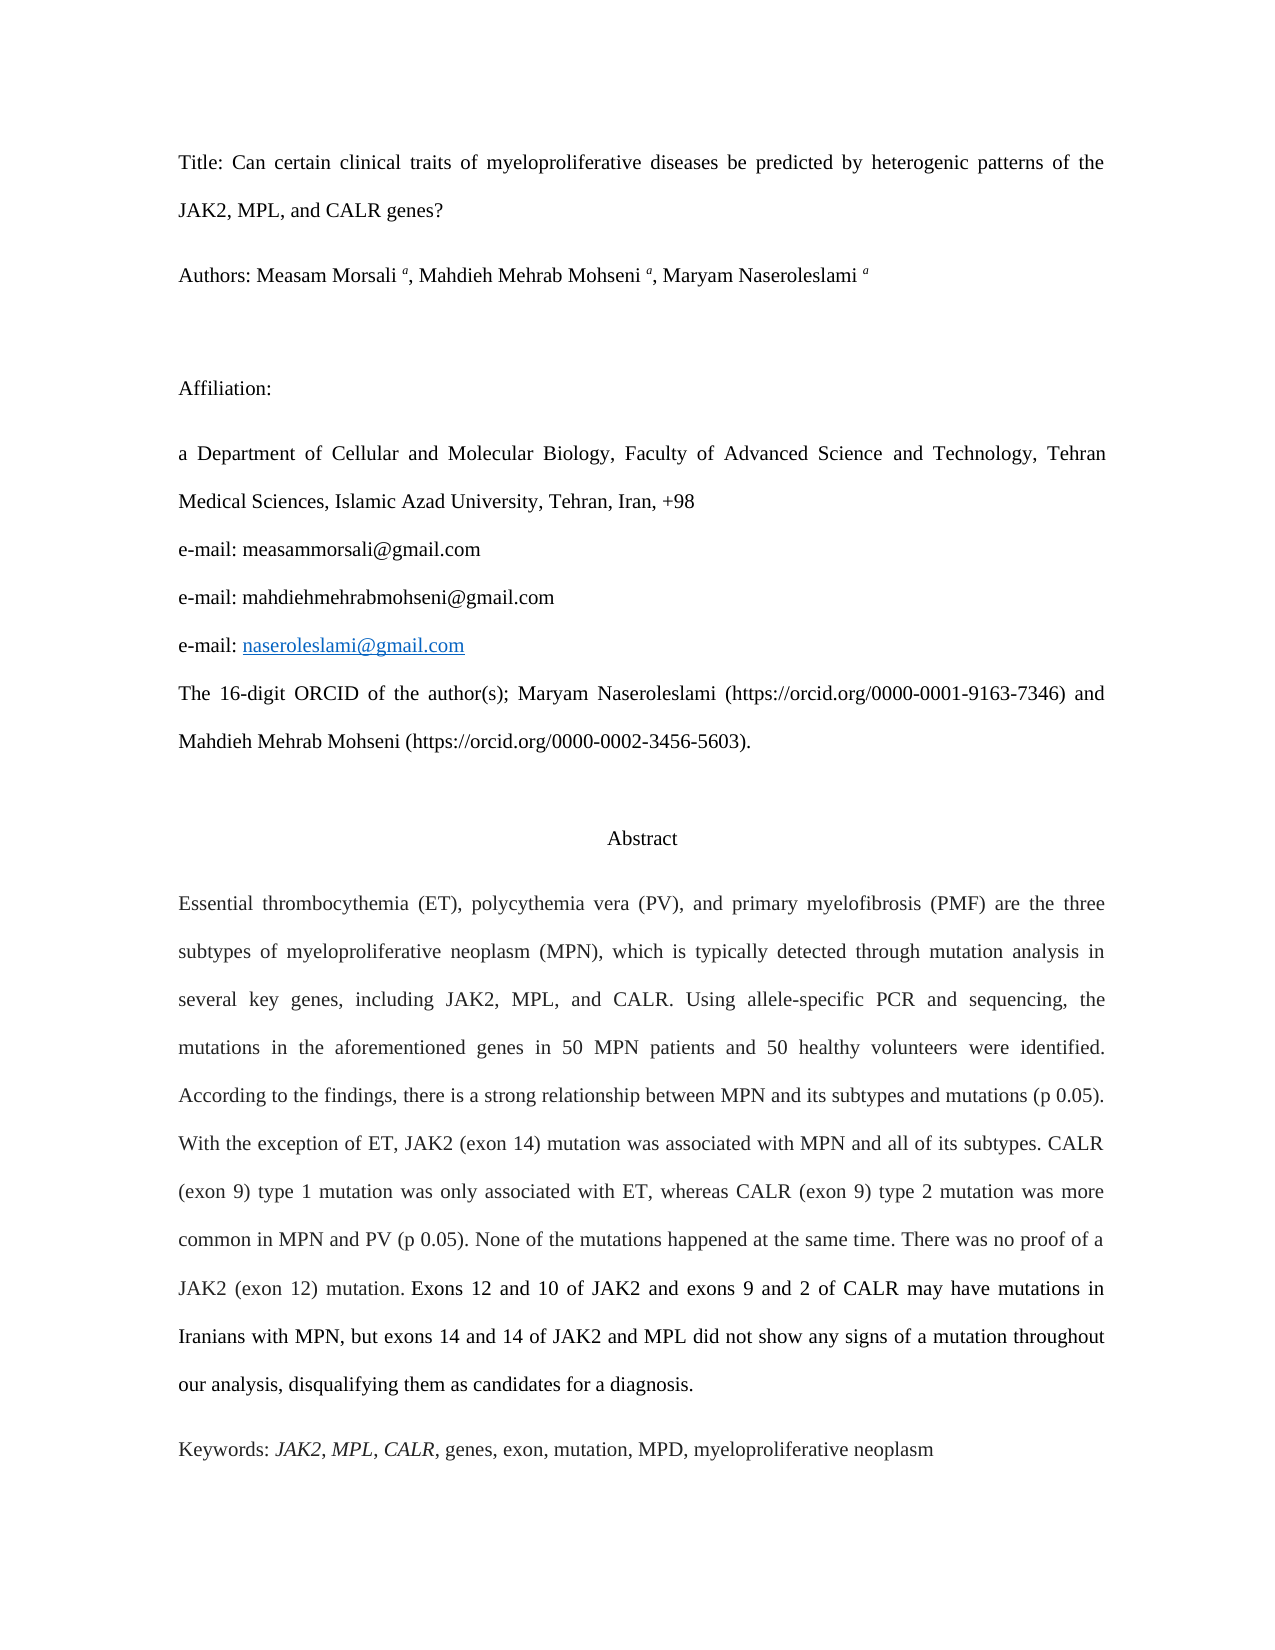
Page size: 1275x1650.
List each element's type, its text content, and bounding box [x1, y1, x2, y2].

text Abstract [178, 826, 1106, 850]
text a Department of Cellular and Molecular Biology, Faculty of Advanced Science and Technology, Tehran Medical Sciences, Islamic Azad University, Tehran, Iran, +98 [178, 441, 1106, 513]
text Affiliation: [178, 376, 1106, 400]
text The 16-digit ORCID of the author(s); Maryam Naseroleslami (https://orcid.org/0000-0001-9163-7346) and Mahdieh Mehrab Mohseni (https://orcid.org/0000-0002-3456-5603). [178, 681, 1106, 753]
text Title: Can certain clinical traits of myeloproliferative diseases be predicted by heterogenic patterns of the JAK2, MPL, and CALR genes? [178, 150, 1106, 222]
text e-mail: measammorsali@gmail.com [178, 537, 1106, 561]
text e-mail: mahdiehmehrabmohseni@gmail.com [178, 585, 1106, 609]
text Keywords: JAK2, MPL, CALR, genes, exon, mutation, MPD, myeloproliferative neoplasm [178, 1436, 1106, 1461]
text e-mail: naseroleslami@gmail.com [178, 633, 1106, 657]
text Essential thrombocythemia (ET), polycythemia vera (PV), and primary myelofibrosis (PMF) are the three subtypes of myeloproliferative neoplasm (MPN), which is typically detected through mutation analysis in several key genes, including JAK2, MPL, and CALR. Using allele-specific PCR and sequencing, the mutations in the aforementioned genes in 50 MPN patients and 50 healthy volunteers were identified. According to the findings, there is a strong relationship between MPN and its subtypes and mutations (p 0.05). With the exception of ET, JAK2 (exon 14) mutation was associated with MPN and all of its subtypes. CALR (exon 9) type 1 mutation was only associated with ET, whereas CALR (exon 9) type 2 mutation was more common in MPN and PV (p 0.05). None of the mutations happened at the same time. There was no proof of a JAK2 (exon 12) mutation. Exons 12 and 10 of JAK2 and exons 9 and 2 of CALR may have mutations in Iranians with MPN, but exons 14 and 14 of JAK2 and MPL did not show any signs of a mutation throughout our analysis, disqualifying them as candidates for a diagnosis. [178, 890, 1106, 1396]
text Authors: Measam Morsali a, Mahdieh Mehrab Mohseni a, Maryam Naseroleslami a [178, 263, 1106, 287]
